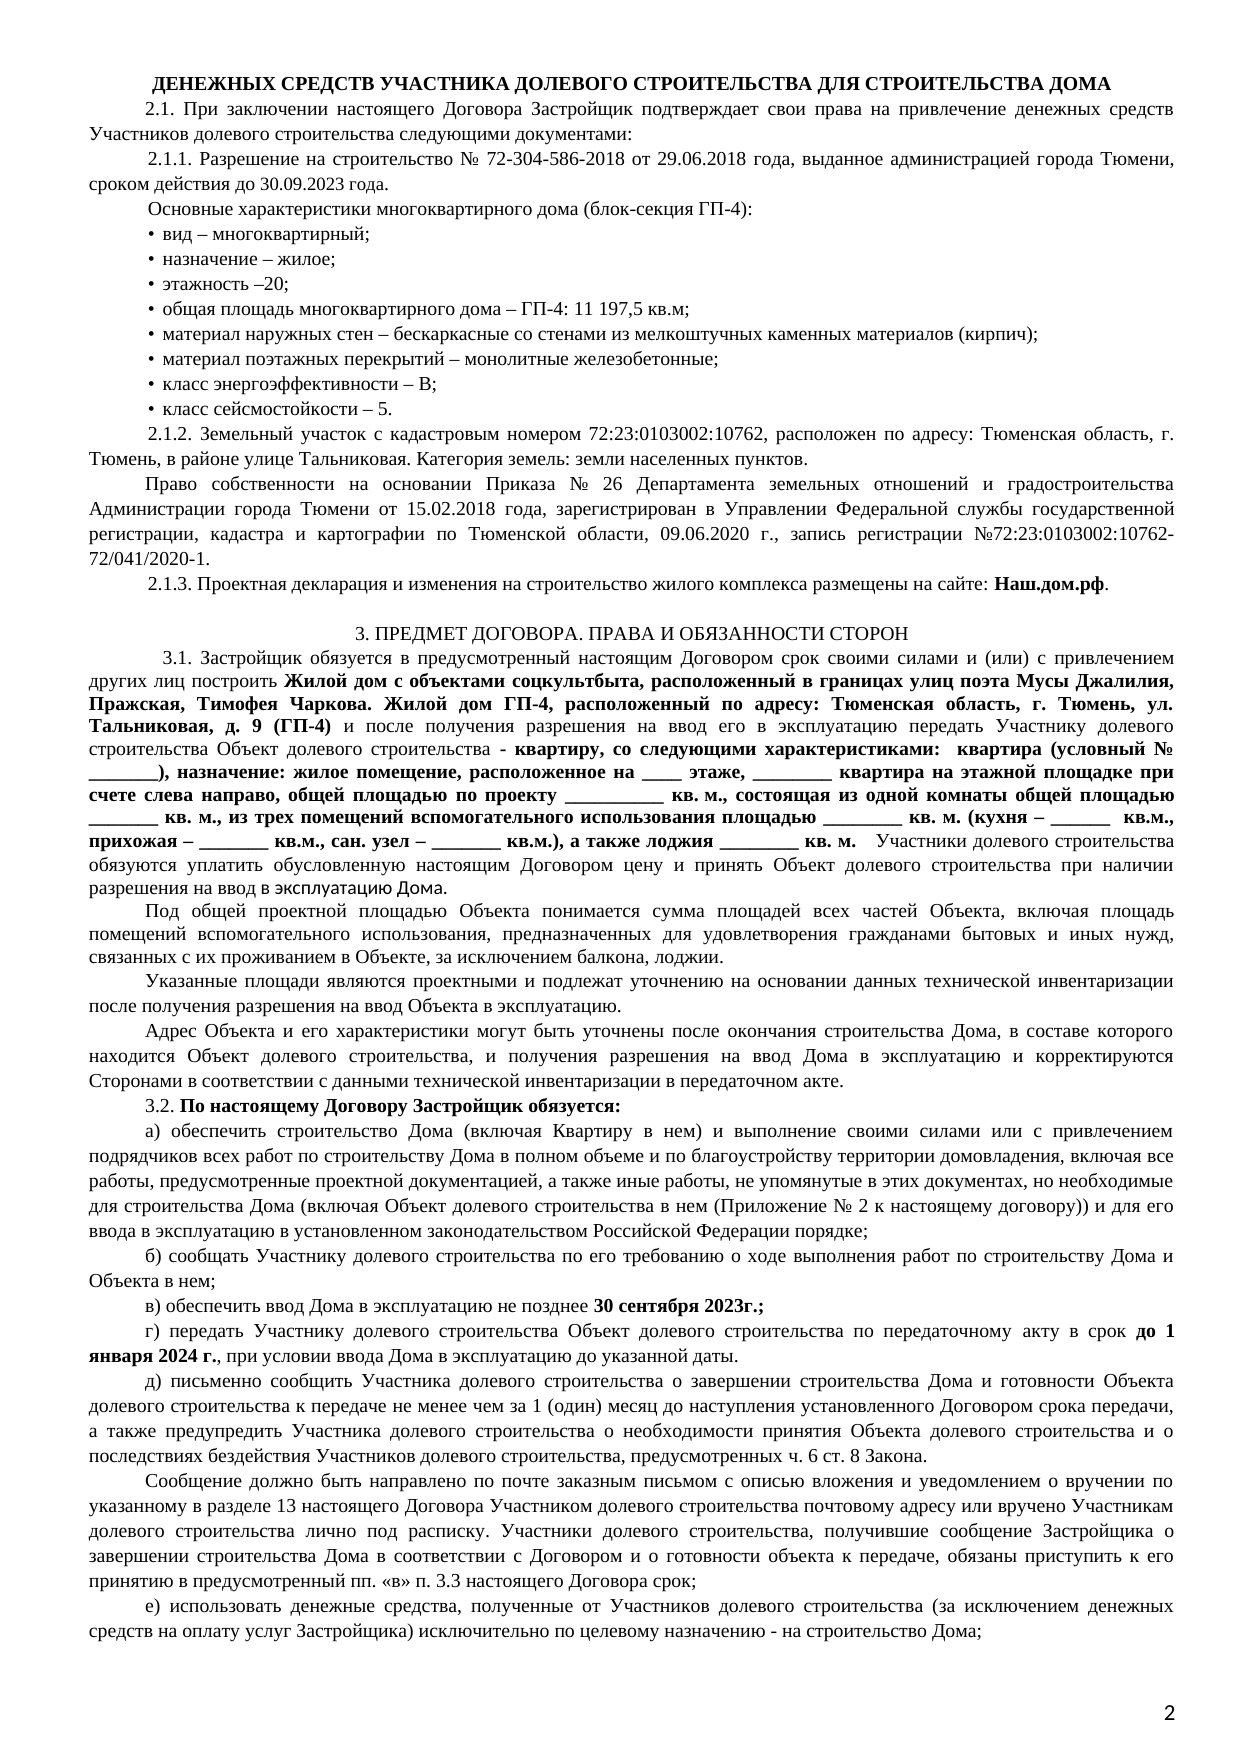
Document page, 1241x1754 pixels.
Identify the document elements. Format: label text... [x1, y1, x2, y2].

text 2.1. При заключении настоящего Договора Застройщик подтверждает свои права на привлечение денежных средств Участников долевого строительства следующими документами: [89, 96, 1175, 146]
text 2.1.3. Проектная декларация и изменения на строительство жилого комплекса размещены на сайте: Наш.дом.рф. [89, 571, 1175, 596]
text б) сообщать Участнику долевого строительства по его требованию о ходе выполнения работ по строительству Дома и Объекта в нем; [89, 1243, 1175, 1293]
text 3.1. Застройщик обязуется в предусмотренный настоящим Договором срок своими силами и (или) с привлечением других лиц построить Жилой дом с объектами соцкультбыта, расположенный в границах улиц поэта Мусы Джалилия, Пражская, Тимофея Чаркова. Жилой дом ГП-4, расположенный по адресу: Тюменская область, г. Тюмень, ул. Тальниковая, д. 9 (ГП-4) и после получения разрешения на ввод его в эксплуатацию передать Участнику долевого строительства Объект долевого строительства - квартиру, со следующими характеристиками: квартира (условный № _______), назначение: жилое помещение, расположенное на ____ этаже, ________ квартира на этажной площадке при счете слева направо, общей площадью по проекту __________ кв. м., состоящая из одной комнаты общей площадью _______ кв. м., из трех помещений вспомогательного использования площадью ________ кв. м. (кухня – ______ кв.м., прихожая – _______ кв.м., сан. узел – _______ кв.м.), а также лоджия ________ кв. м. Участники долевого строительства обязуются уплатить обусловленную настоящим Договором цену и принять Объект долевого строительства при наличии разрешения на ввод в эксплуатацию Дома. [89, 646, 1175, 899]
text 3.2. По настоящему Договору Застройщик обязуется: [89, 1093, 1175, 1118]
text Под общей проектной площадью Объекта понимается сумма площадей всех частей Объекта, включая площадь помещений вспомогательного использования, предназначенных для удовлетворения гражданами бытовых и иных нужд, связанных с их проживанием в Объекте, за исключением балкона, лоджии. [89, 899, 1175, 968]
text • класс энергоэффективности – В; [148, 371, 1175, 396]
text г) передать Участнику долевого строительства Объект долевого строительства по передаточному акту в срок до 1 января 2024 г., при условии ввода Дома в эксплуатацию до указанной даты. [89, 1318, 1175, 1368]
text 2.1.1. Разрешение на строительство № 72-304-586-2018 от 29.06.2018 года, выданное администрацией города Тюмени, сроком действия до 30.09.2023 года. [89, 146, 1175, 196]
text в) обеспечить ввод Дома в эксплуатацию не позднее 30 сентября 2023г.; [89, 1293, 1175, 1318]
text а) обеспечить строительство Дома (включая Квартиру в нем) и выполнение своими силами или с привлечением подрядчиков всех работ по строительству Дома в полном объеме и по благоустройству территории домовладения, включая все работы, предусмотренные проектной документацией, а также иные работы, не упомянутые в этих документах, но необходимые для строительства Дома (включая Объект долевого строительства в нем (Приложение № 2 к настоящему договору)) и для его ввода в эксплуатацию в установленном законодательством Российской Федерации порядке; [89, 1118, 1175, 1243]
text • материал наружных стен – бескаркасные со стенами из мелкоштучных каменных материалов (кирпич); [148, 321, 1175, 346]
text д) письменно сообщить Участника долевого строительства о завершении строительства Дома и готовности Объекта долевого строительства к передаче не менее чем за 1 (один) месяц до наступления установленного Договором срока передачи, а также предупредить Участника долевого строительства о необходимости принятия Объекта долевого строительства и о последствиях бездействия Участников долевого строительства, предусмотренных ч. 6 ст. 8 Закона. [89, 1368, 1175, 1468]
text • общая площадь многоквартирного дома – ГП-4: 11 197,5 кв.м; [148, 296, 1175, 321]
text Право собственности на основании Приказа № 26 Департамента земельных отношений и градостроительства Администрации города Тюмени от 15.02.2018 года, зарегистрирован в Управлении Федеральной службы государственной регистрации, кадастра и картографии по Тюменской области, 09.06.2020 г., запись регистрации №72:23:0103002:10762-72/041/2020-1. [89, 471, 1175, 571]
text 3. ПРЕДМЕТ ДОГОВОРА. ПРАВА И ОБЯЗАННОСТИ СТОРОН [89, 621, 1175, 646]
text Сообщение должно быть направлено по почте заказным письмом с описью вложения и уведомлением о вручении по указанному в разделе 13 настоящего Договора Участником долевого строительства почтовому адресу или вручено Участникам долевого строительства лично под расписку. Участники долевого строительства, получившие сообщение Застройщика о завершении строительства Дома в соответствии с Договором и о готовности объекта к передаче, обязаны приступить к его принятию в предусмотренный пп. «в» п. 3.3 настоящего Договора срок; [89, 1468, 1175, 1593]
text • класс сейсмостойкости – 5. [148, 396, 1175, 421]
text • материал поэтажных перекрытий – монолитные железобетонные; [148, 346, 1175, 371]
text Указанные площади являются проектными и подлежат уточнению на основании данных технической инвентаризации после получения разрешения на ввод Объекта в эксплуатацию. [89, 968, 1175, 1018]
text • назначение – жилое; [148, 246, 1175, 271]
text Основные характеристики многоквартирного дома (блок-секция ГП-4): [148, 196, 1175, 221]
text • вид – многоквартирный; [148, 221, 1175, 246]
text • этажность –20; [148, 271, 1175, 296]
text Адрес Объекта и его характеристики могут быть уточнены после окончания строительства Дома, в составе которого находится Объект долевого строительства, и получения разрешения на ввод Дома в эксплуатацию и корректируются Сторонами в соответствии с данными технической инвентаризации в передаточном акте. [89, 1018, 1175, 1093]
text ДЕНЕЖНЫХ СРЕДСТВ УЧАСТНИКА ДОЛЕВОГО СТРОИТЕЛЬСТВА ДЛЯ СТРОИТЕЛЬСТВА ДОМА [89, 71, 1175, 96]
text 2.1.2. Земельный участок с кадастровым номером 72:23:0103002:10762, расположен по адресу: Тюменская область, г. Тюмень, в районе улице Тальниковая. Категория земель: земли населенных пунктов. [89, 421, 1175, 471]
text е) использовать денежные средства, полученные от Участников долевого строительства (за исключением денежных средств на оплату услуг Застройщика) исключительно по целевому назначению - на строительство Дома; [89, 1593, 1175, 1643]
